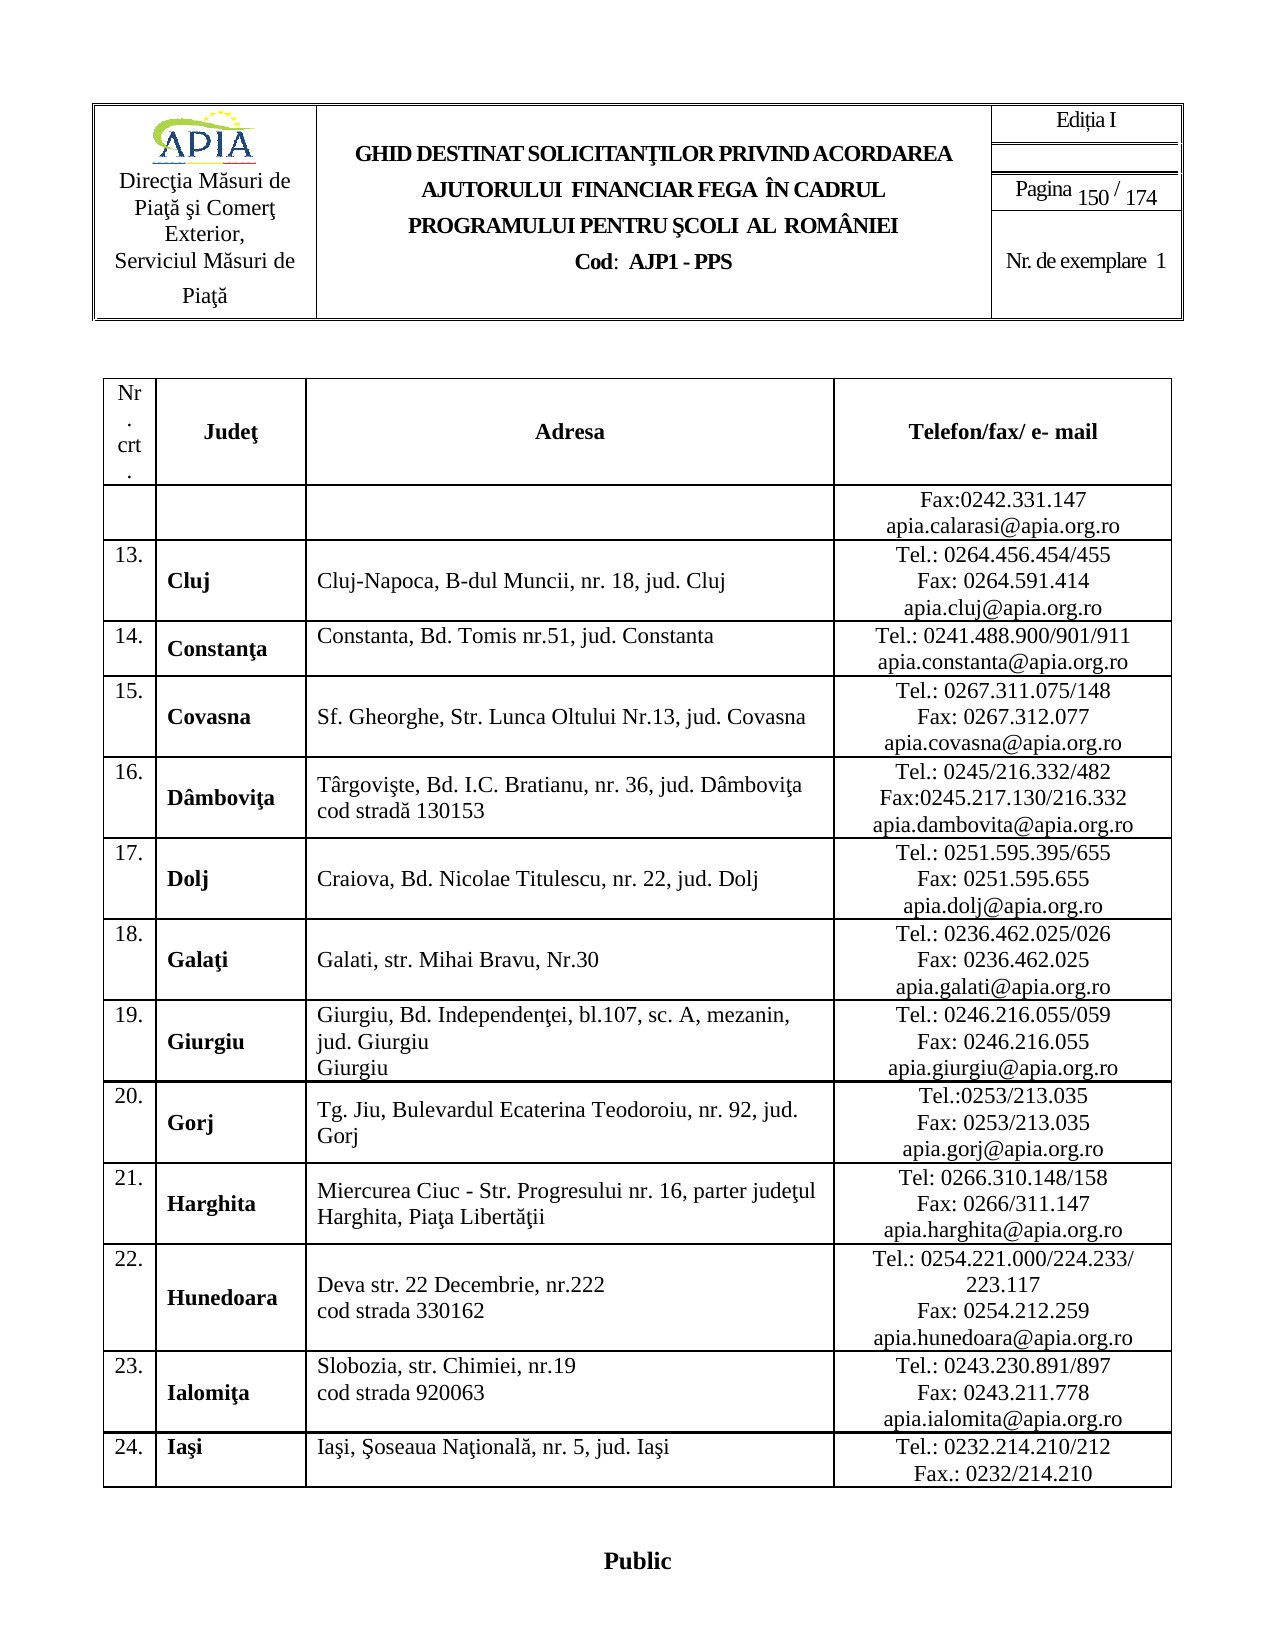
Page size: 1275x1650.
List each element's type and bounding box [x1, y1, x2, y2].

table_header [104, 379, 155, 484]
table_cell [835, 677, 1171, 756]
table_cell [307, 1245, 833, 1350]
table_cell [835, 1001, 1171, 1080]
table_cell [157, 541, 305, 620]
picture [147, 106, 263, 168]
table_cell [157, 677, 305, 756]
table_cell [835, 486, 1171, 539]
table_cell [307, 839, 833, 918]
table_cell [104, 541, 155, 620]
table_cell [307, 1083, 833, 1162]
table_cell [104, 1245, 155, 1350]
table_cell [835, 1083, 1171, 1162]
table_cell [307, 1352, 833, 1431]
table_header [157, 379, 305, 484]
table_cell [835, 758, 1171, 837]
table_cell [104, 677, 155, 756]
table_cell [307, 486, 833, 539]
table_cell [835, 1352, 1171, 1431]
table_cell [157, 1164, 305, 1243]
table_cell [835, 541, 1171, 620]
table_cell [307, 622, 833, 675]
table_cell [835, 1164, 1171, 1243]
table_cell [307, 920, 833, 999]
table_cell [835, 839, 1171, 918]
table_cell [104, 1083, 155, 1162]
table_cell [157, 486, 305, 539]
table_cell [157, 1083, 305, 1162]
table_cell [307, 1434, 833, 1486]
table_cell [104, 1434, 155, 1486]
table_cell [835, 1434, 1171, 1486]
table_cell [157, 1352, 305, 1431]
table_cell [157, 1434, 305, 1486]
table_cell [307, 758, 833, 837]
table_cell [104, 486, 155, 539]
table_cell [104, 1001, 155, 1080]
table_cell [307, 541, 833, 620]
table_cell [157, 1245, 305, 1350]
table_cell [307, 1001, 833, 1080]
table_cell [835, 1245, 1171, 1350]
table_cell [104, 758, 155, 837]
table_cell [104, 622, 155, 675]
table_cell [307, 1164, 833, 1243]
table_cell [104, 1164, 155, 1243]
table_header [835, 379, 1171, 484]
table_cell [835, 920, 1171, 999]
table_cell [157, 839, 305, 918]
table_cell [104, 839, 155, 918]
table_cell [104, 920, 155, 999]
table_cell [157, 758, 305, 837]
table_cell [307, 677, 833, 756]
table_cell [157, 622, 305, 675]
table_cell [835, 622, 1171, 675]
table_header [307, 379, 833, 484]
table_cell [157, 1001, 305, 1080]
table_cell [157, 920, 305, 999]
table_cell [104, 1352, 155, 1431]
